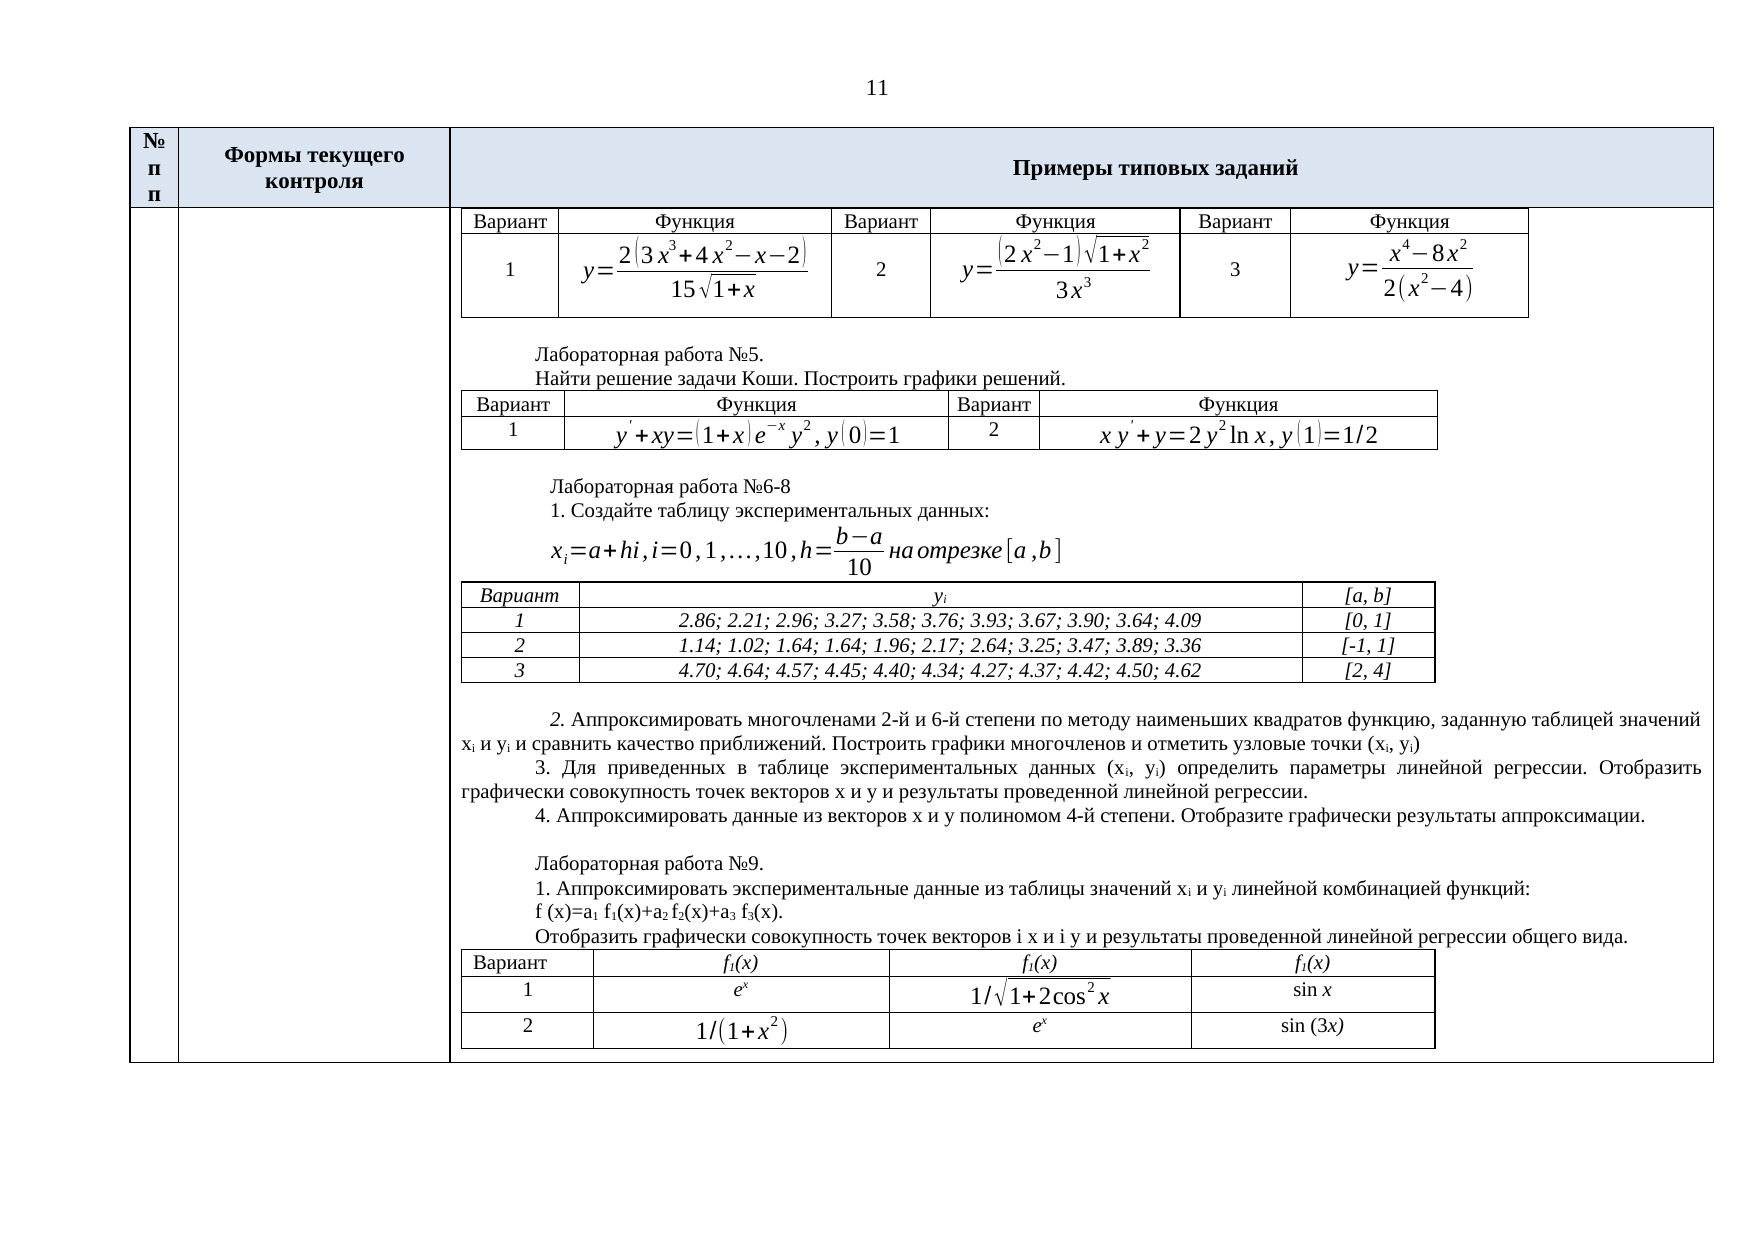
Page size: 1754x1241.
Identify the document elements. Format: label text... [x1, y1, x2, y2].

table_cell [131, 208, 178, 1062]
table_header № пп [131, 128, 178, 207]
table_header Формы текущего контроля [179, 128, 449, 207]
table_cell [451, 208, 1713, 1062]
table_header Примеры типовых заданий [451, 128, 1713, 207]
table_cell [179, 208, 449, 1062]
